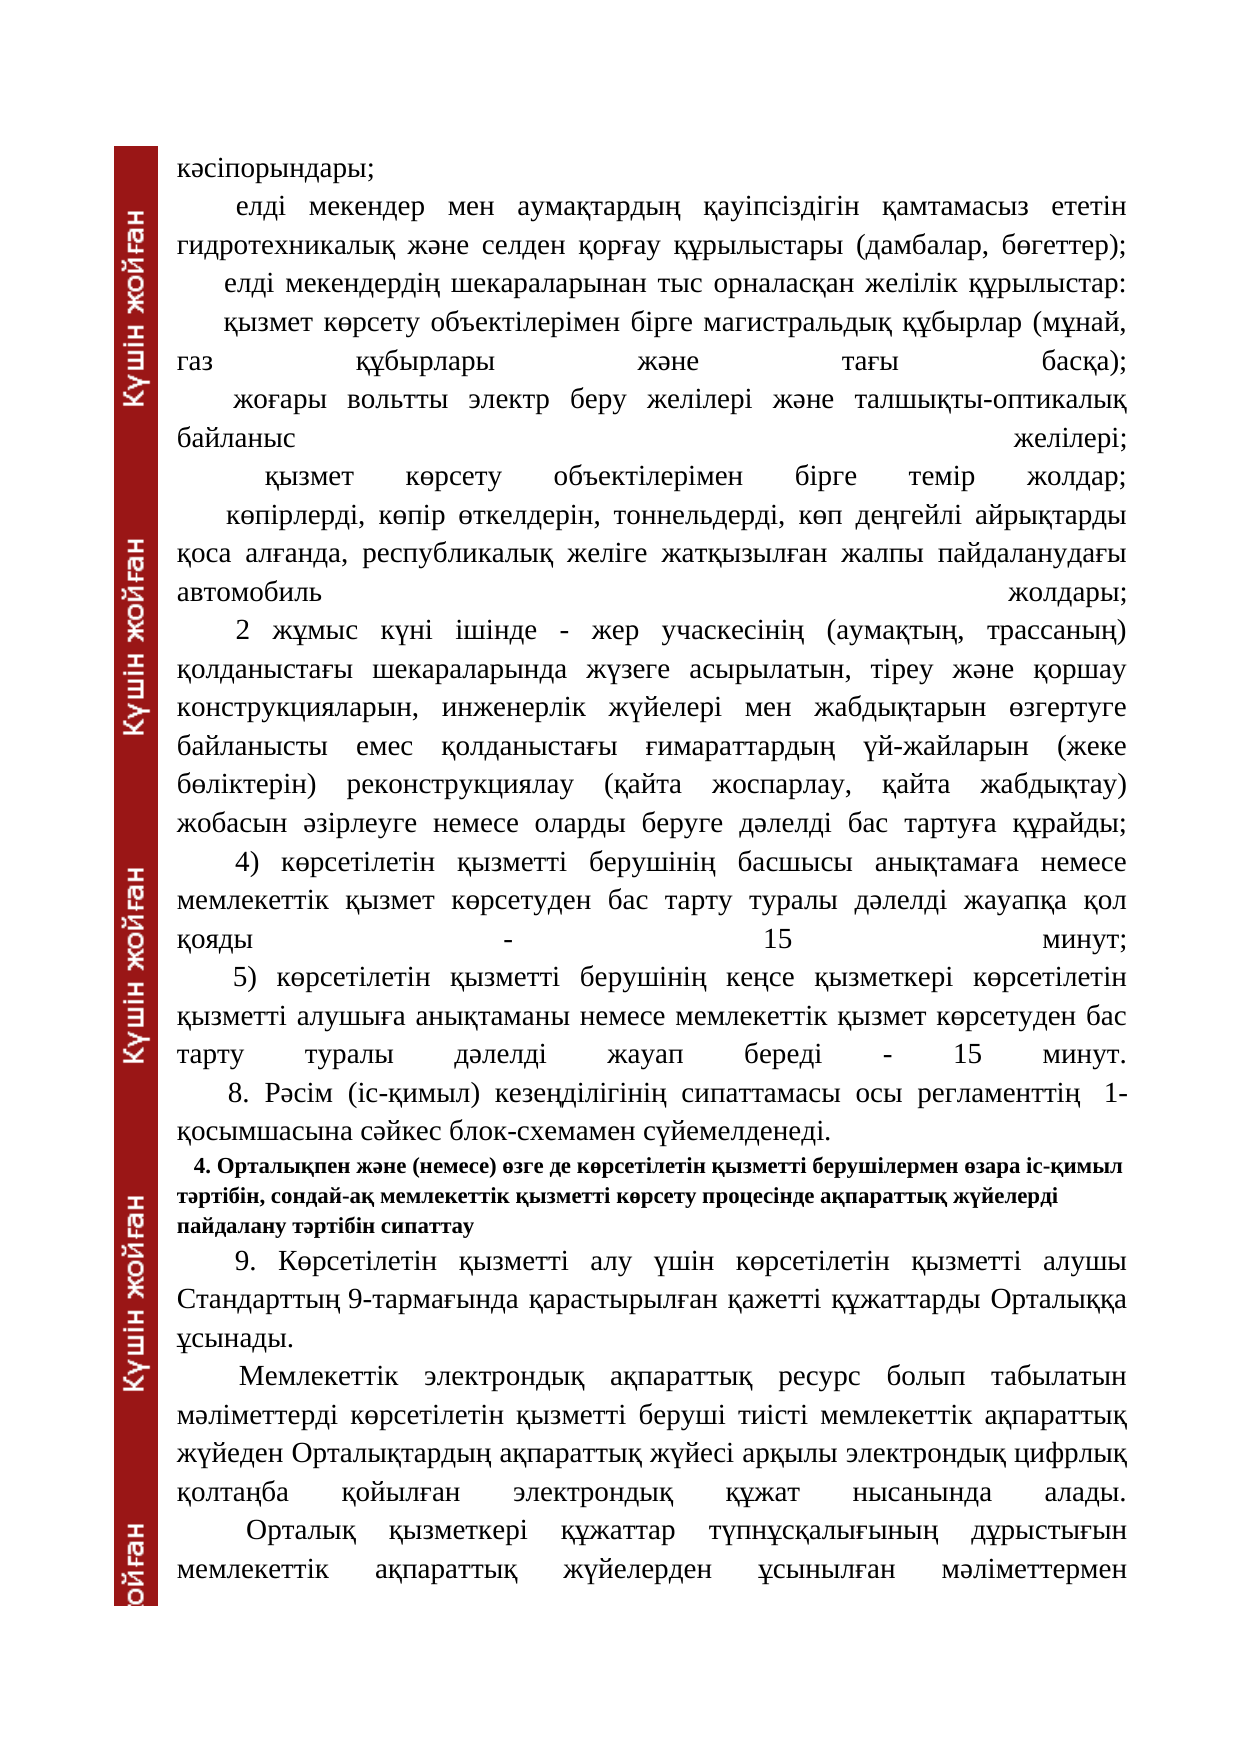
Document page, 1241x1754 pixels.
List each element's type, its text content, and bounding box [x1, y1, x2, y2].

text 4. Орталықпен және (немесе) өзге де көрсетілетін қызметті берушілермен өзара іс-қимыл тәртібін, сондай-ақ мемлекеттік қызметті көрсету процесінде ақпараттық жүйелерді пайдалану тәртібін сипаттау [112, 1152, 1128, 1239]
picture [114, 146, 158, 150]
picture [114, 1239, 158, 1243]
picture [114, 1584, 158, 1606]
picture [114, 1147, 158, 1152]
